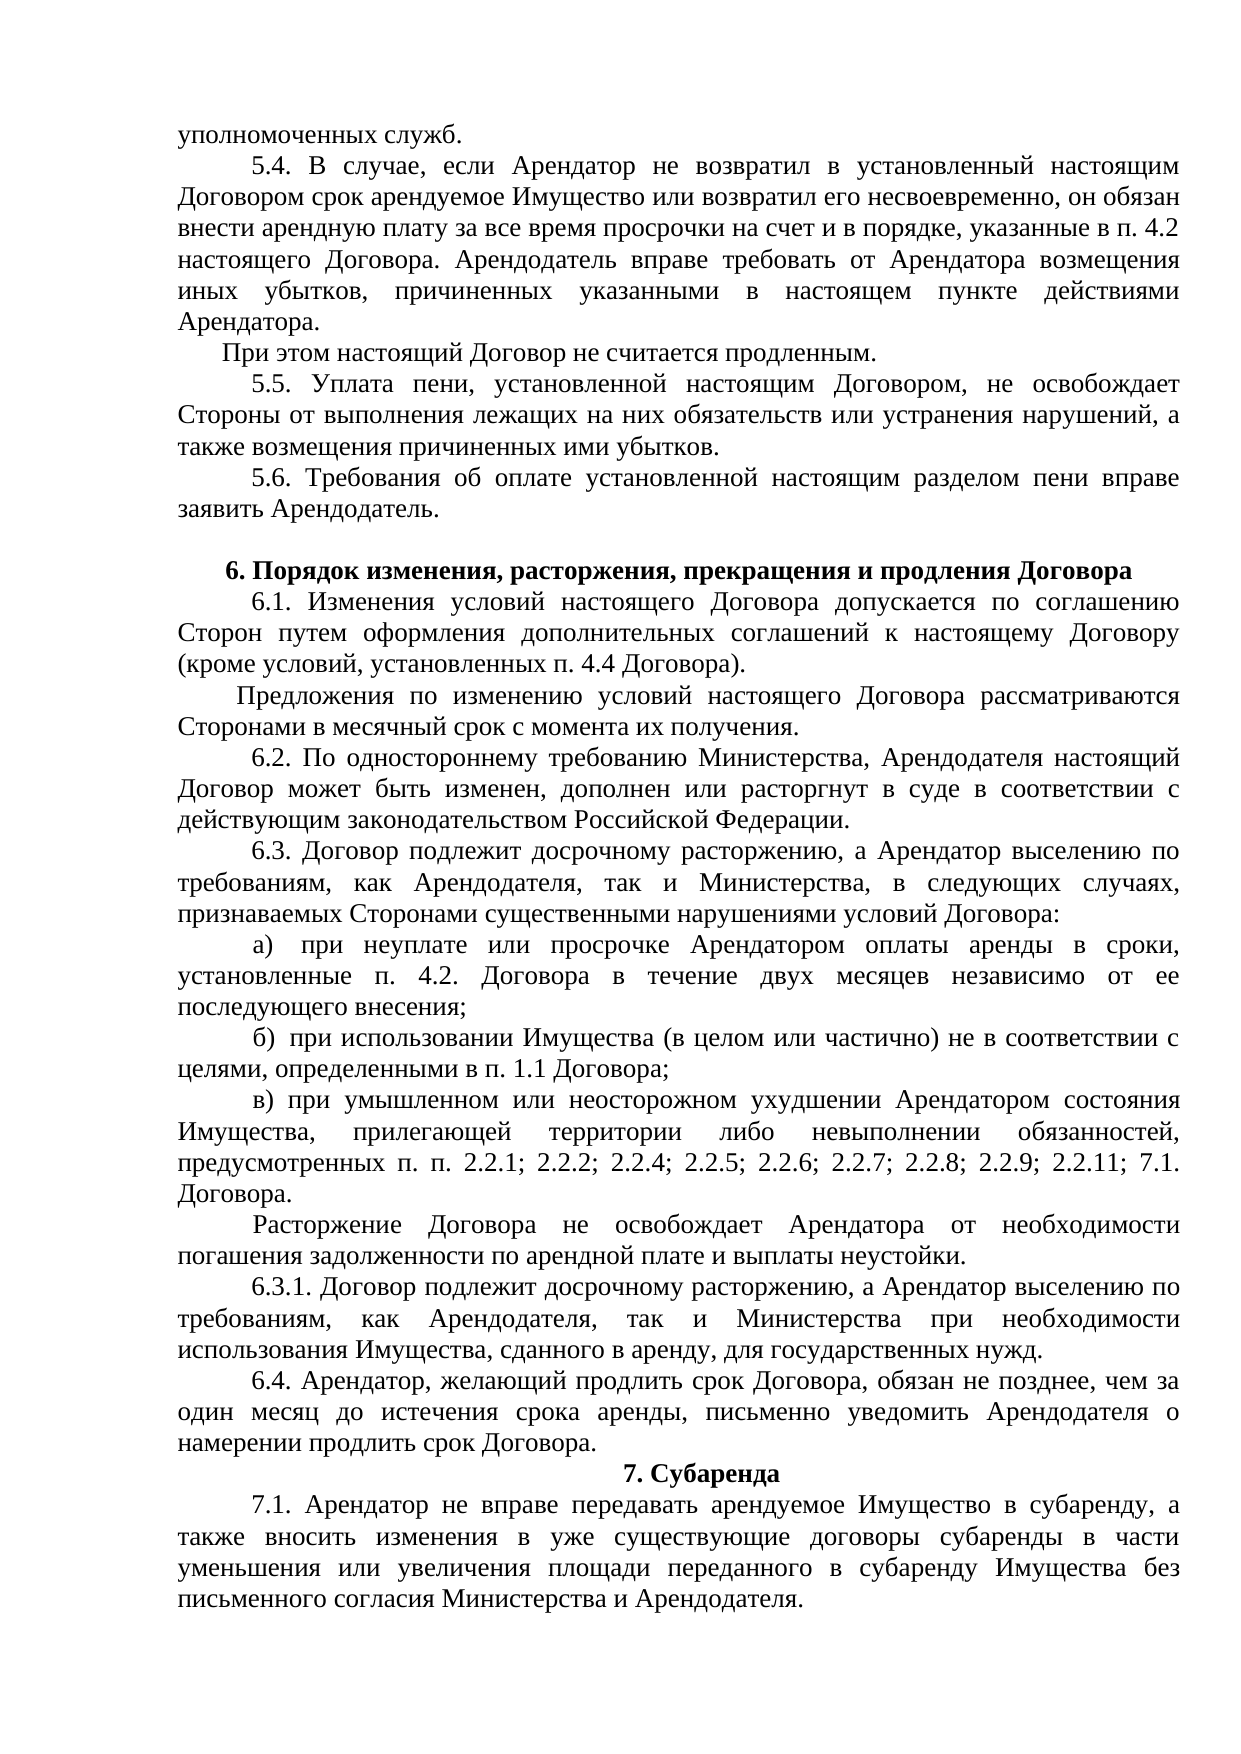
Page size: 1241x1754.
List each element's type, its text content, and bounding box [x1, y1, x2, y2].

text 6.2. По одностороннему требованию Министерства, Арендодателя настоящий Договор может быть изменен, дополнен или расторгнут в суде в соответствии с действующим законодательством Российской Федерации. [177, 741, 1181, 834]
text При этом настоящий Договор не считается продленным. [177, 336, 1181, 367]
text в) при умышленном или неосторожном ухудшении Арендатором состояния Имущества, прилегающей территории либо невыполнении обязанностей, предусмотренных п. п. 2.2.1; 2.2.2; 2.2.4; 2.2.5; 2.2.6; 2.2.7; 2.2.8; 2.2.9; 2.2.11; 7.1. Договора. [177, 1084, 1181, 1208]
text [177, 118, 1181, 149]
text а) при неуплате или просрочке Арендатором оплаты аренды в сроки, установленные п. 4.2. Договора в течение двух месяцев независимо от ее последующего внесения; [177, 928, 1181, 1021]
text 7.1. Арендатор не вправе передавать арендуемое Имущество в субаренду, а также вносить изменения в уже существующие договоры субаренды в части уменьшения или увеличения площади переданного в субаренду Имущества без письменного согласия Министерства и Арендодателя. [177, 1488, 1181, 1613]
text 6. Порядок изменения, расторжения, прекращения и продления Договора [177, 554, 1181, 585]
text 6.4. Арендатор, желающий продлить срок Договора, обязан не позднее, чем за один месяц до истечения срока аренды, письменно уведомить Арендодателя о намерении продлить срок Договора. [177, 1364, 1181, 1457]
text Предложения по изменению условий настоящего Договора рассматриваются Сторонами в месячный срок с момента их получения. [177, 679, 1181, 741]
text 5.4. В случае, если Арендатор не возвратил в установленный настоящим Договором срок арендуемое Имущество или возвратил его несвоевременно, он обязан внести арендную плату за все время просрочки на счет и в порядке, указанные в п. 4.2 настоящего Договора. Арендодатель вправе требовать от Арендатора возмещения иных убытков, причиненных указанными в настоящем пункте действиями Арендатора. [177, 149, 1181, 336]
text 7. Субаренда [177, 1457, 1181, 1488]
text б) при использовании Имущества (в целом или частично) не в соответствии с целями, определенными в п. 1.1 Договора; [177, 1021, 1181, 1084]
text Расторжение Договора не освобождает Арендатора от необходимости погашения задолженности по арендной плате и выплаты неустойки. [177, 1208, 1181, 1271]
text 6.3.1. Договор подлежит досрочному расторжению, а Арендатор выселению по требованиям, как Арендодателя, так и Министерства при необходимости использования Имущества, сданного в аренду, для государственных нужд. [177, 1271, 1181, 1364]
text 6.1. Изменения условий настоящего Договора допускается по соглашению Сторон путем оформления дополнительных соглашений к настоящему Договору (кроме условий, установленных п. 4.4 Договора). [177, 585, 1181, 679]
text 5.6. Требования об оплате установленной настоящим разделом пени вправе заявить Арендодатель. [177, 461, 1181, 523]
text 6.3. Договор подлежит досрочному расторжению, а Арендатор выселению по требованиям, как Арендодателя, так и Министерства, в следующих случаях, признаваемых Сторонами существенными нарушениями условий Договора: [177, 834, 1181, 928]
text 5.5. Уплата пени, установленной настоящим Договором, не освобождает Стороны от выполнения лежащих на них обязательств или устранения нарушений, а также возмещения причиненных ими убытков. [177, 367, 1181, 461]
